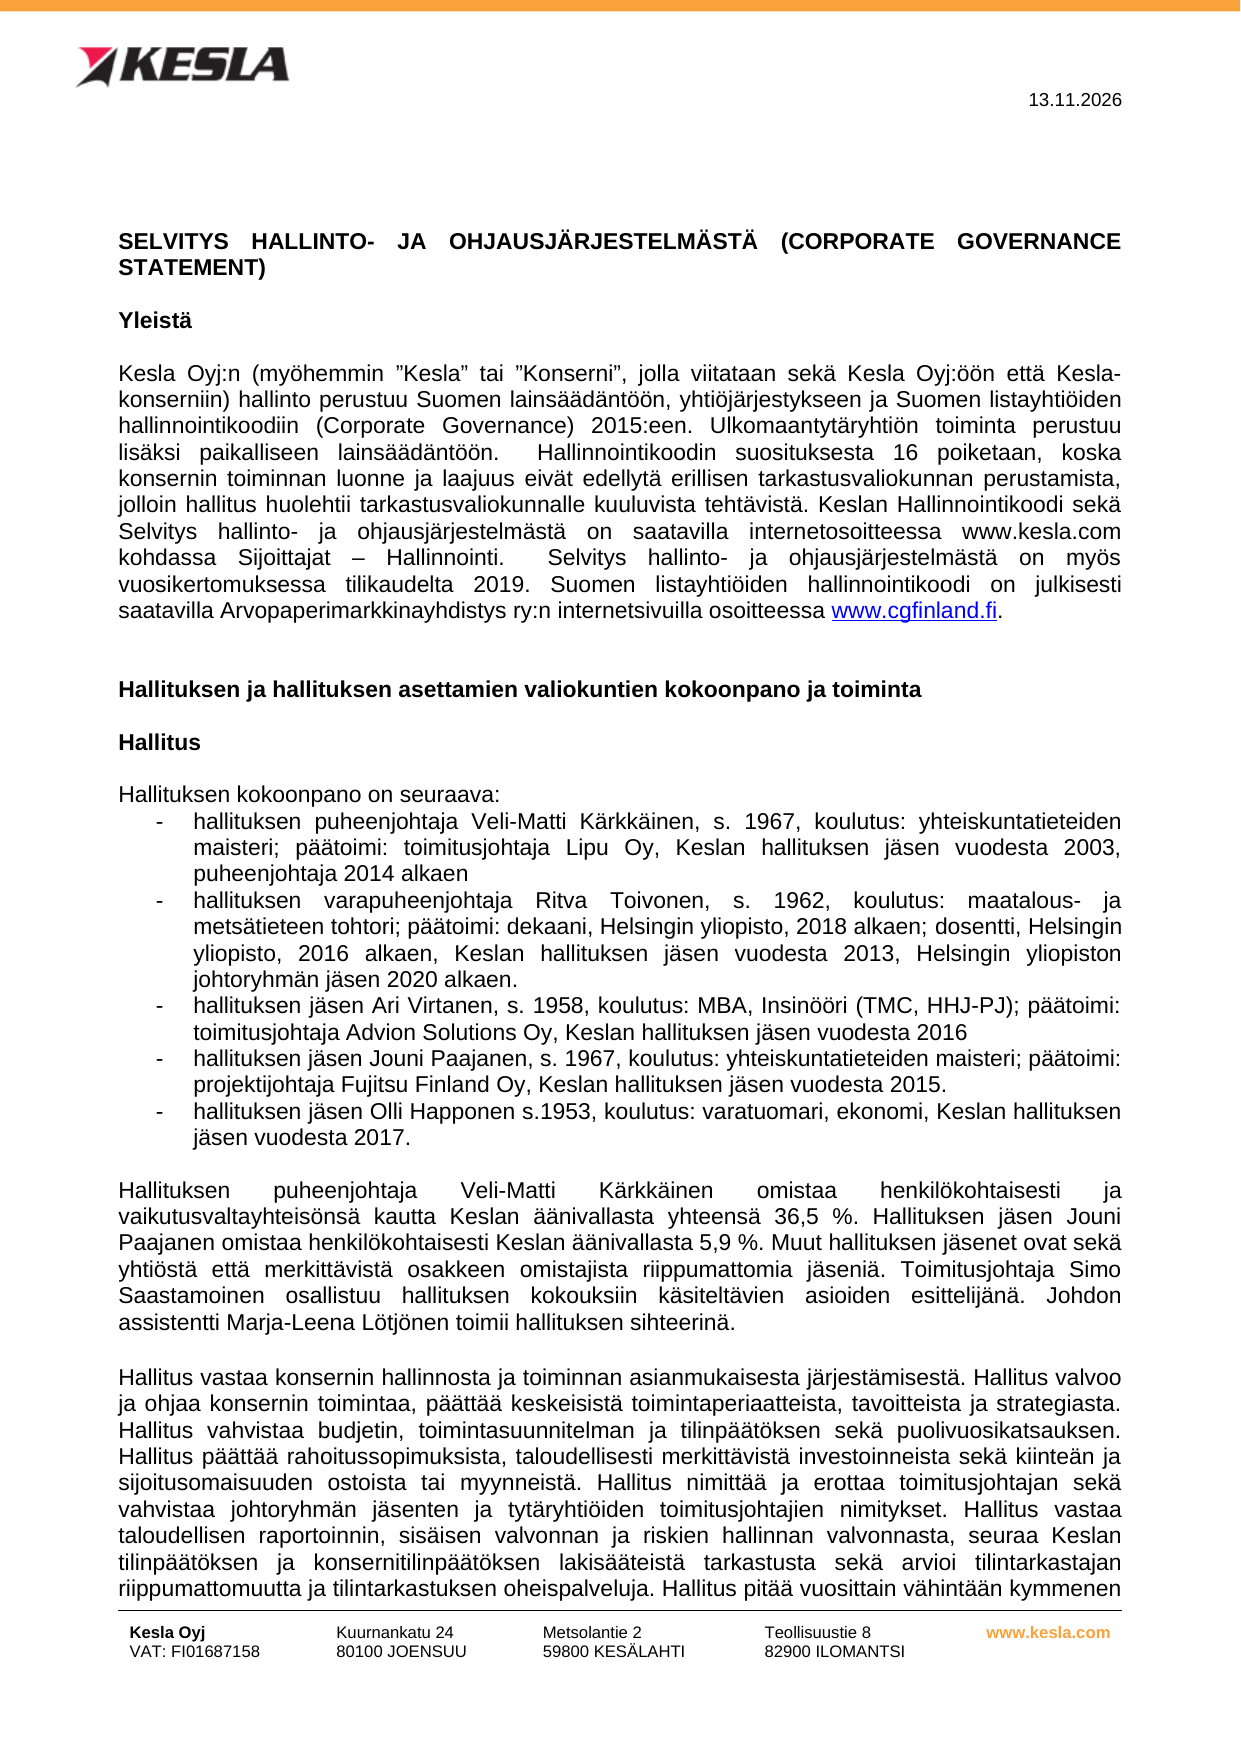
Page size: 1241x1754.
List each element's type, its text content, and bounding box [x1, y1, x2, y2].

list hallituksen puheenjohtaja Veli-Matti Kärkkäinen, s. 1967, koulutus: yhteiskuntatieteiden maisteri; päätoimi: toimitusjohtaja Lipu Oy, Keslan hallituksen jäsen vuodesta 2003, puheenjohtaja 2014 alkaen [156, 808, 1122, 887]
text SELVITYS HALLINTO- JA OHJAUSJÄRJESTELMÄSTÄ (CORPORATE GOVERNANCE STATEMENT) [118, 228, 1122, 281]
list hallituksen jäsen Olli Happonen s.1953, koulutus: varatuomari, ekonomi, Keslan hallituksen jäsen vuodesta 2017. [156, 1098, 1122, 1150]
text Hallituksen puheenjohtaja Veli-Matti Kärkkäinen omistaa henkilökohtaisesti ja vaikutusvaltayhteisönsä kautta Keslan äänivallasta yhteensä 36,5 %. Hallituksen jäsen Jouni Paajanen omistaa henkilökohtaisesti Keslan äänivallasta 5,9 %. Muut hallituksen jäsenet ovat sekä yhtiöstä että merkittävistä osakkeen omistajista riippumattomia jäseniä. Toimitusjohtaja Simo Saastamoinen osallistuu hallituksen kokouksiin käsiteltävien asioiden esittelijänä. Johdon assistentti Marja-Leena Lötjönen toimii hallituksen sihteerinä. [118, 1177, 1122, 1335]
picture [0, 0, 1241, 89]
list hallituksen jäsen Jouni Paajanen, s. 1967, koulutus: yhteiskuntatieteiden maisteri; päätoimi: projektijohtaja Fujitsu Finland Oy, Keslan hallituksen jäsen vuodesta 2015. [156, 1045, 1122, 1098]
text Hallituksen ja hallituksen asettamien valiokuntien kokoonpano ja toiminta [118, 676, 1122, 702]
text Hallitus [118, 729, 1122, 755]
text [118, 1364, 1122, 1601]
text Kesla Oyj:n (myöhemmin ”Kesla” tai ”Konserni”, jolla viitataan sekä Kesla Oyj:öön että Kesla-konserniin) hallinto perustuu Suomen lainsäädäntöön, yhtiöjärjestykseen ja Suomen listayhtiöiden hallinnointikoodiin (Corporate Governance) 2015:een. Ulkomaantytäryhtiön toiminta perustuu lisäksi paikalliseen lainsäädäntöön. Hallinnointikoodin suosituksesta 16 poiketaan, koska konsernin toiminnan luonne ja laajuus eivät edellytä erillisen tarkastusvaliokunnan perustamista, jolloin hallitus huolehtii tarkastusvaliokunnalle kuuluvista tehtävistä. Keslan Hallinnointikoodi sekä Selvitys hallinto- ja ohjausjärjestelmästä on saatavilla internetosoitteessa www.kesla.com kohdassa Sijoittajat – Hallinnointi. Selvitys hallinto- ja ohjausjärjestelmästä on myös vuosikertomuksessa tilikaudelta 2019. Suomen listayhtiöiden hallinnointikoodi on julkisesti saatavilla Arvopaperimarkkinayhdistys ry:n internetsivuilla osoitteessa www.cgfinland.fi. [118, 360, 1122, 623]
list hallituksen jäsen Ari Virtanen, s. 1958, koulutus: MBA, Insinööri (TMC, HHJ-PJ); päätoimi: toimitusjohtaja Advion Solutions Oy, Keslan hallituksen jäsen vuodesta 2016 [156, 992, 1122, 1045]
text Hallituksen kokoonpano on seuraava: [118, 781, 1122, 808]
text Yleistä [118, 307, 1122, 333]
list hallituksen varapuheenjohtaja Ritva Toivonen, s. 1962, koulutus: maatalous- ja metsätieteen tohtori; päätoimi: dekaani, Helsingin yliopisto, 2018 alkaen; dosentti, Helsingin yliopisto, 2016 alkaen, Keslan hallituksen jäsen vuodesta 2013, Helsingin yliopiston johtoryhmän jäsen 2020 alkaen. [156, 887, 1122, 992]
